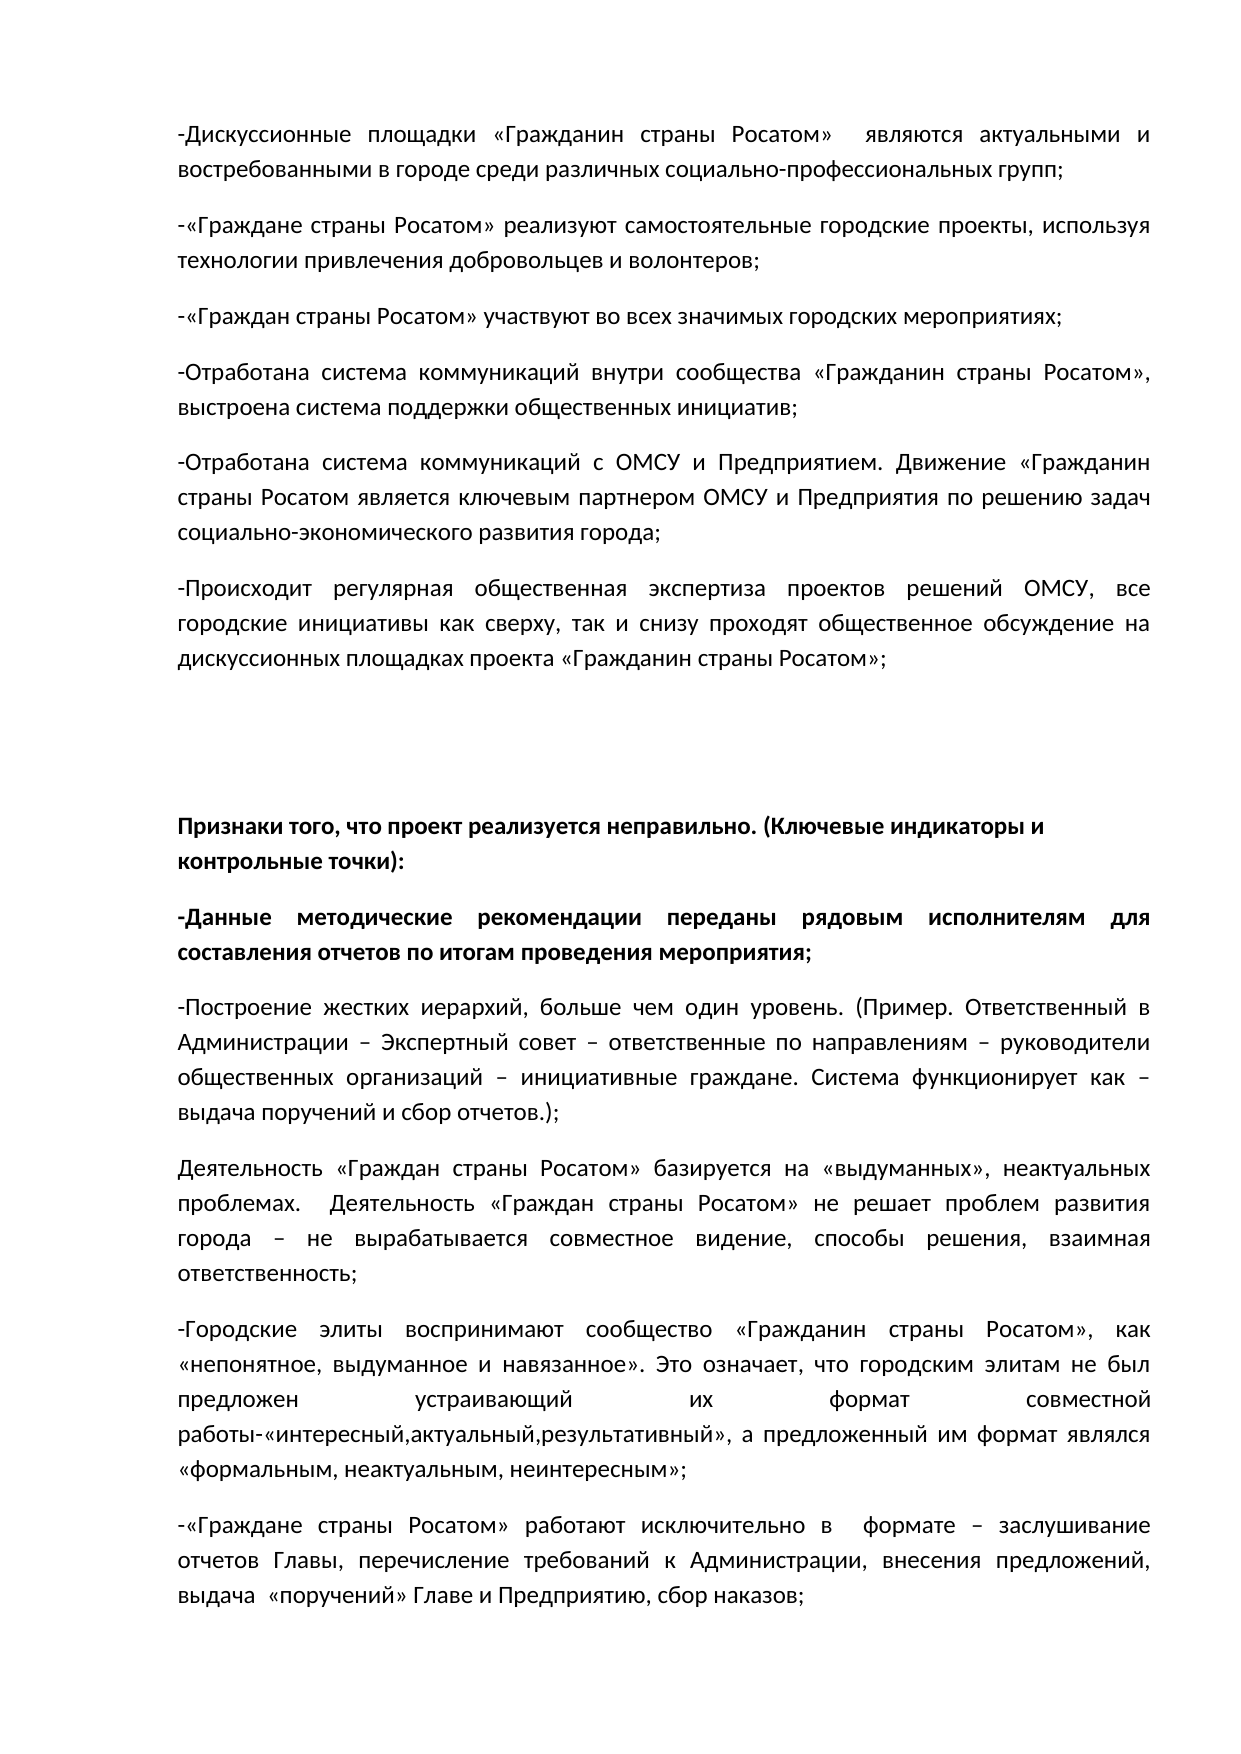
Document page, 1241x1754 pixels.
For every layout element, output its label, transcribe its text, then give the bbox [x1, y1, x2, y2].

text -Данные методические рекомендации переданы рядовым исполнителям для составления отчетов по итогам проведения мероприятия; [177, 901, 1152, 966]
text -«Граждане страны Росатом» работают исключительно в формате – заслушивание отчетов Главы, перечисление требований к Администрации, внесения предложений, выдача «поручений» Главе и Предприятию, сбор наказов; [177, 1509, 1152, 1609]
text -Городские элиты воспринимают сообщество «Гражданин страны Росатом», как «непонятное, выдуманное и навязанное». Это означает, что городским элитам не был предложен устраивающий их формат совместной работы-«интересный,актуальный,результативный», а предложенный им формат являлся «формальным, неактуальным, неинтересным»; [177, 1313, 1152, 1484]
text -Отработана система коммуникаций с ОМСУ и Предприятием. Движение «Гражданин страны Росатом является ключевым партнером ОМСУ и Предприятия по решению задач социально-экономического развития города; [177, 446, 1152, 547]
text -Дискуссионные площадки «Гражданин страны Росатом» являются актуальными и востребованными в городе среди различных социально-профессиональных групп; [177, 118, 1152, 184]
text -«Граждан страны Росатом» участвуют во всех значимых городских мероприятиях; [177, 300, 1152, 330]
text -Отработана система коммуникаций внутри сообщества «Гражданин страны Росатом», выстроена система поддержки общественных инициатив; [177, 356, 1152, 421]
text -Происходит регулярная общественная экспертиза проектов решений ОМСУ, все городские инициативы как сверху, так и снизу проходят общественное обсуждение на дискуссионных площадках проекта «Гражданин страны Росатом»; [177, 572, 1152, 673]
text -«Граждане страны Росатом» реализуют самостоятельные городские проекты, используя технологии привлечения добровольцев и волонтеров; [177, 209, 1152, 274]
text -Построение жестких иерархий, больше чем один уровень. (Пример. Ответственный в Администрации – Экспертный совет – ответственные по направлениям – руководители общественных организаций – инициативные граждане. Система функционирует как – выдача поручений и сбор отчетов.); [177, 991, 1152, 1127]
text Признаки того, что проект реализуется неправильно. (Ключевые индикаторы и контрольные точки): [177, 810, 1152, 875]
text Деятельность «Граждан страны Росатом» базируется на «выдуманных», неактуальных проблемах. Деятельность «Граждан страны Росатом» не решает проблем развития города – не вырабатывается совместное видение, способы решения, взаимная ответственность; [177, 1152, 1152, 1288]
